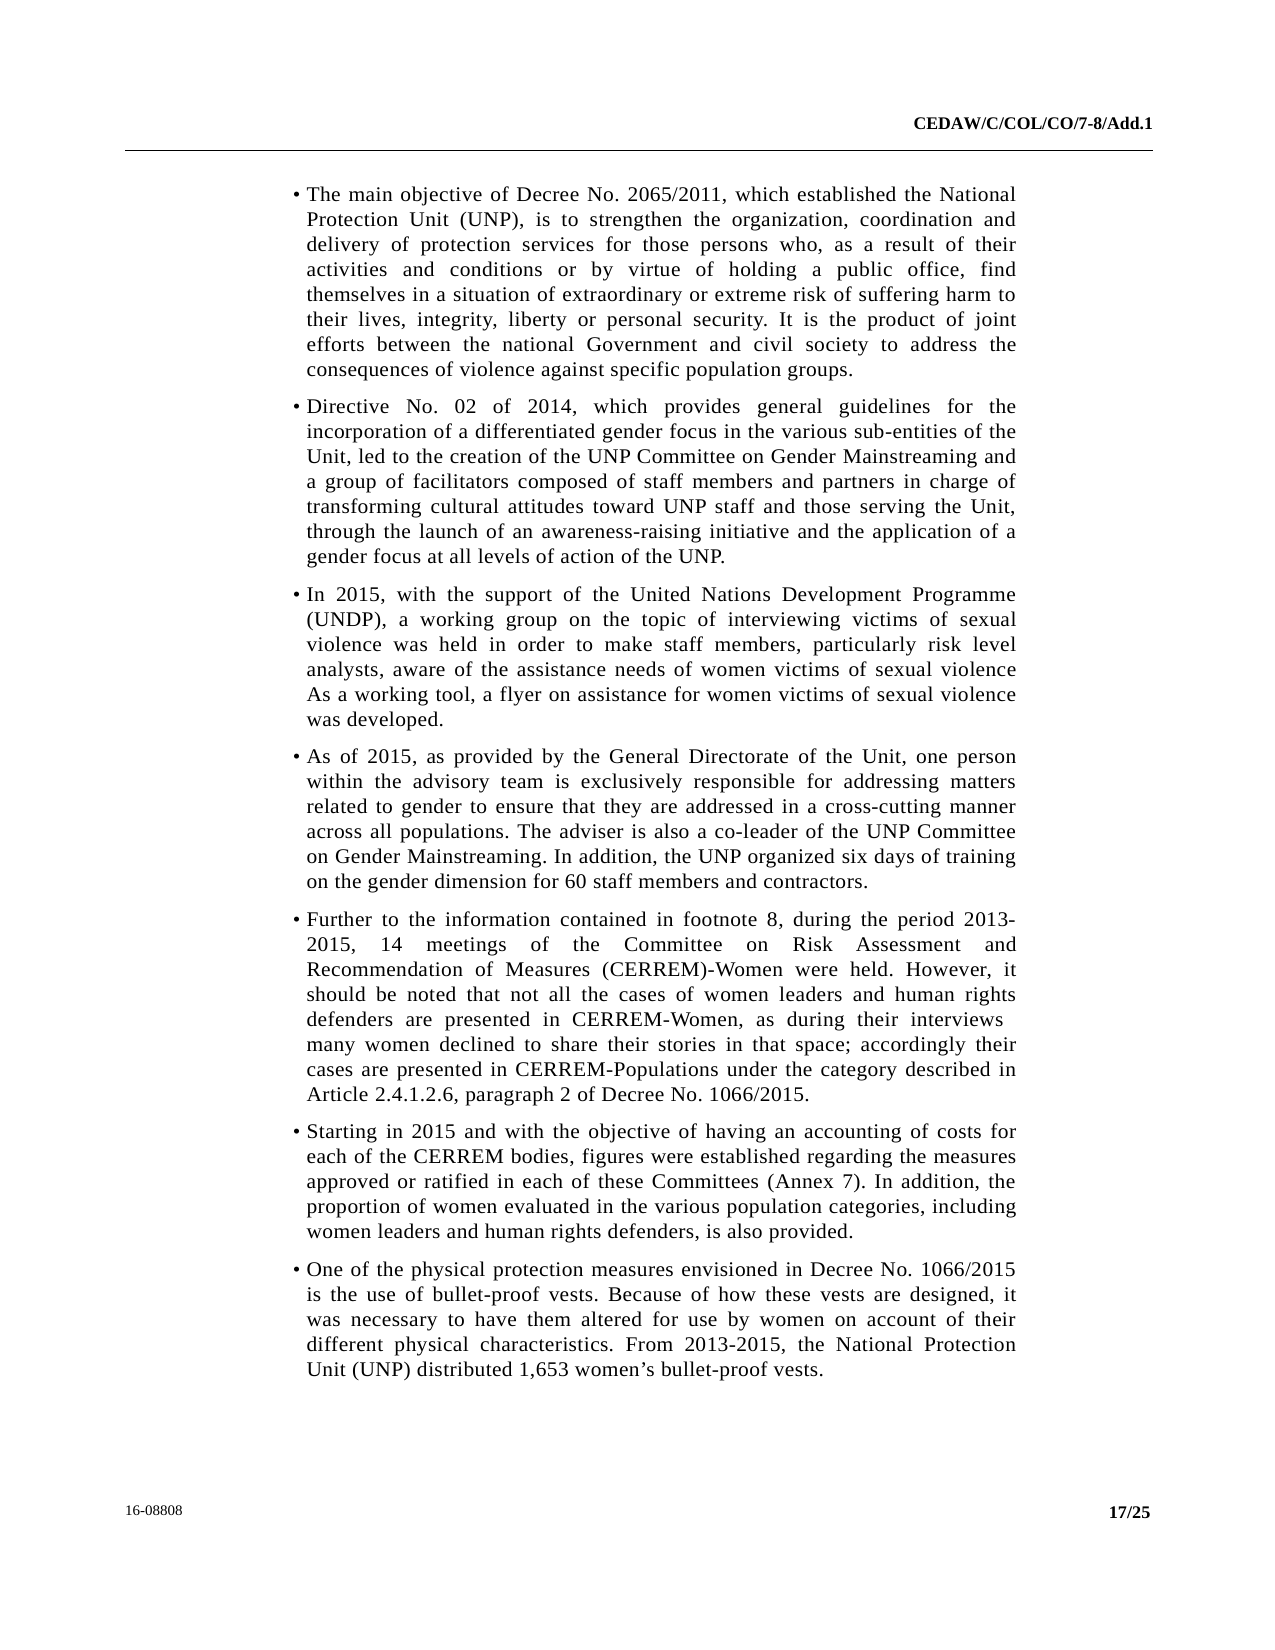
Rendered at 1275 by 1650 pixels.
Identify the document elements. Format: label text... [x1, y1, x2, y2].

text • One of the physical protection measures envisioned in Decree No. 1066/2015 is the use of bullet-proof vests. Because of how these vests are designed, it was necessary to have them altered for use by women on account of their different physical characteristics. From 2013-2015, the National Protection Unit (UNP) distributed 1,653 women’s bullet-proof vests. [257, 1256, 1018, 1381]
text • As of 2015, as provided by the General Directorate of the Unit, one person within the advisory team is exclusively responsible for addressing matters related to gender to ensure that they are addressed in a cross-cutting manner across all populations. The adviser is also a co-leader of the UNP Committee on Gender Mainstreaming. In addition, the UNP organized six days of training on the gender dimension for 60 staff members and contractors. [257, 744, 1018, 894]
text • Directive No. 02 of 2014, which provides general guidelines for the incorporation of a differentiated gender focus in the various sub-entities of the Unit, led to the creation of the UNP Committee on Gender Mainstreaming and a group of facilitators composed of staff members and partners in charge of transforming cultural attitudes toward UNP staff and those serving the Unit, through the launch of an awareness-raising initiative and the application of a gender focus at all levels of action of the UNP. [257, 394, 1018, 569]
text • The main objective of Decree No. 2065/2011, which established the National Protection Unit (UNP), is to strengthen the organization, coordination and delivery of protection services for those persons who, as a result of their activities and conditions or by virtue of holding a public office, find themselves in a situation of extraordinary or extreme risk of suffering harm to their lives, integrity, liberty or personal security. It is the product of joint efforts between the national Government and civil society to address the consequences of violence against specific population groups. [257, 181, 1018, 381]
text • In 2015, with the support of the United Nations Development Programme (UNDP), a working group on the topic of interviewing victims of sexual violence was held in order to make staff members, particularly risk level analysts, aware of the assistance needs of women victims of sexual violence As a working tool, a flyer on assistance for women victims of sexual violence was developed. [257, 581, 1018, 731]
text • Further to the information contained in footnote 8, during the period 2013-2015, 14 meetings of the Committee on Risk Assessment and Recommendation of Measures (CERREM)-Women were held. However, it should be noted that not all the cases of women leaders and human rights defenders are presented in CERREM-Women, as during their interviews many women declined to share their stories in that space; accordingly their cases are presented in CERREM-Populations under the category described in Article 2.4.1.2.6, paragraph 2 of Decree No. 1066/2015. [257, 906, 1018, 1106]
text • Starting in 2015 and with the objective of having an accounting of costs for each of the CERREM bodies, figures were established regarding the measures approved or ratified in each of these Committees (Annex 7). In addition, the proportion of women evaluated in the various population categories, including women leaders and human rights defenders, is also provided. [257, 1119, 1018, 1244]
